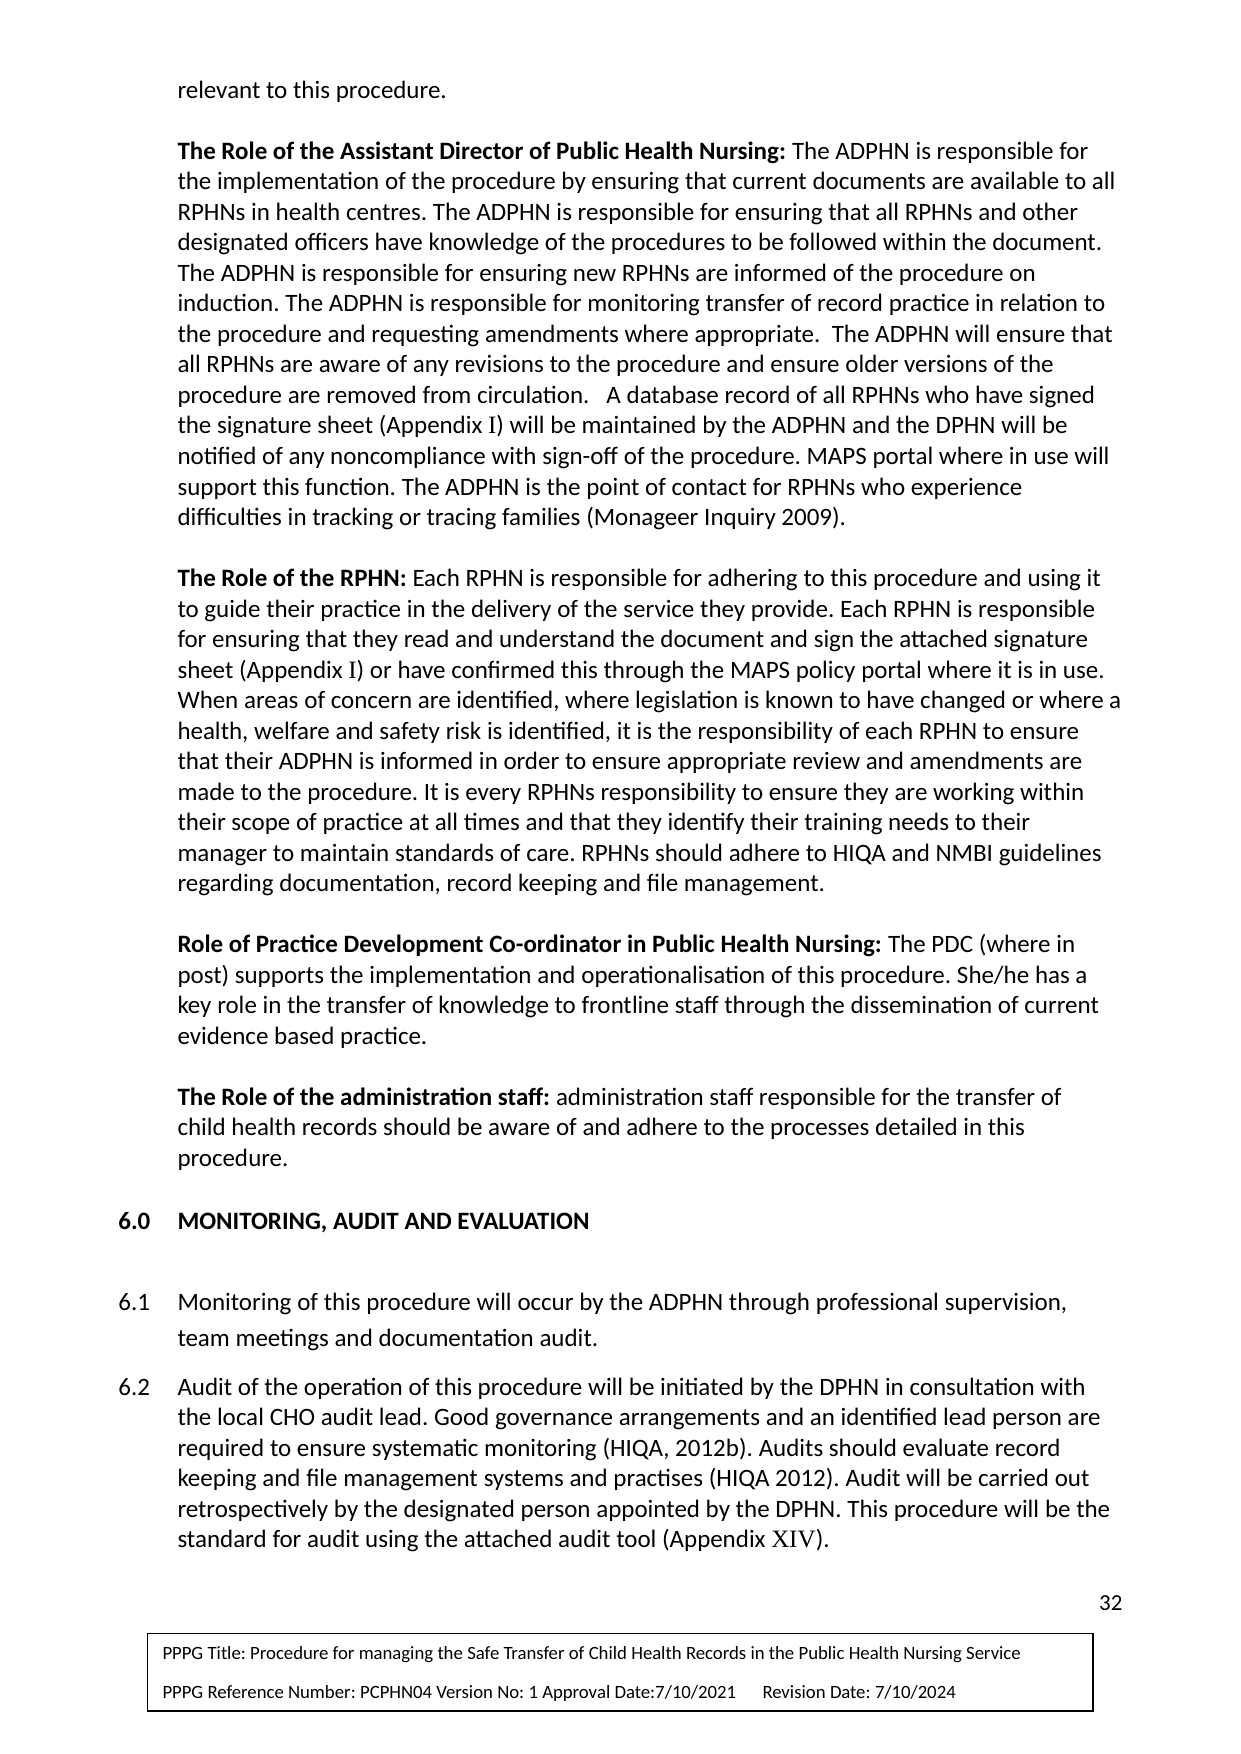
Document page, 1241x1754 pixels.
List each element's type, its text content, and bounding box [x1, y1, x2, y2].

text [177, 74, 1122, 104]
text The Role of the Assistant Director of Public Health Nursing: The ADPHN is responsible for the implementation of the procedure by ensuring that current documents are available to all RPHNs in health centres. The ADPHN is responsible for ensuring that all RPHNs and other designated officers have knowledge of the procedures to be followed within the document. The ADPHN is responsible for ensuring new RPHNs are informed of the procedure on induction. The ADPHN is responsible for monitoring transfer of record practice in relation to the procedure and requesting amendments where appropriate. The ADPHN will ensure that all RPHNs are aware of any revisions to the procedure and ensure older versions of the procedure are removed from circulation. A database record of all RPHNs who have signed the signature sheet (Appendix I) will be maintained by the ADPHN and the DPHN will be notified of any noncompliance with sign-off of the procedure. MAPS portal where in use will support this function. The ADPHN is the point of contact for RPHNs who experience difficulties in tracking or tracing families (Monageer Inquiry 2009). [177, 135, 1122, 532]
subtitle 6.0 MONITORING, AUDIT AND EVALUATION [118, 1205, 1122, 1236]
text The Role of the RPHN: Each RPHN is responsible for adhering to this procedure and using it to guide their practice in the delivery of the service they provide. Each RPHN is responsible for ensuring that they read and understand the document and sign the attached signature sheet (Appendix I) or have confirmed this through the MAPS policy portal where it is in use. When areas of concern are identified, where legislation is known to have changed or where a health, welfare and safety risk is identified, it is the responsibility of each RPHN to ensure that their ADPHN is informed in order to ensure appropriate review and amendments are made to the procedure. It is every RPHNs responsibility to ensure they are working within their scope of practice at all times and that they identify their training needs to their manager to maintain standards of care. RPHNs should adhere to HIQA and NMBI guidelines regarding documentation, record keeping and file management. [177, 562, 1122, 898]
text child health records should be aware of and adhere to the processes detailed in this procedure. [177, 1112, 1122, 1173]
text Role of Practice Development Co-ordinator in Public Health Nursing: The PDC (where in post) supports the implementation and operationalisation of this procedure. She/he has a key role in the transfer of knowledge to frontline staff through the dissemination of current evidence based practice. [177, 928, 1122, 1051]
text 6.2 Audit of the operation of this procedure will be initiated by the DPHN in consultation with the local CHO audit lead. Good governance arrangements and an identified lead person are required to ensure systematic monitoring (HIQA, 2012b). Audits should evaluate record keeping and file management systems and practises (HIQA 2012). Audit will be carried out retrospectively by the designated person appointed by the DPHN. This procedure will be the standard for audit using the attached audit tool (Appendix XIV). [118, 1371, 1122, 1554]
text The Role of the administration staff: administration staff responsible for the transfer of [177, 1081, 1122, 1112]
text 6.1 Monitoring of this procedure will occur by the ADPHN through professional supervision, team meetings and documentation audit. [118, 1286, 1122, 1353]
